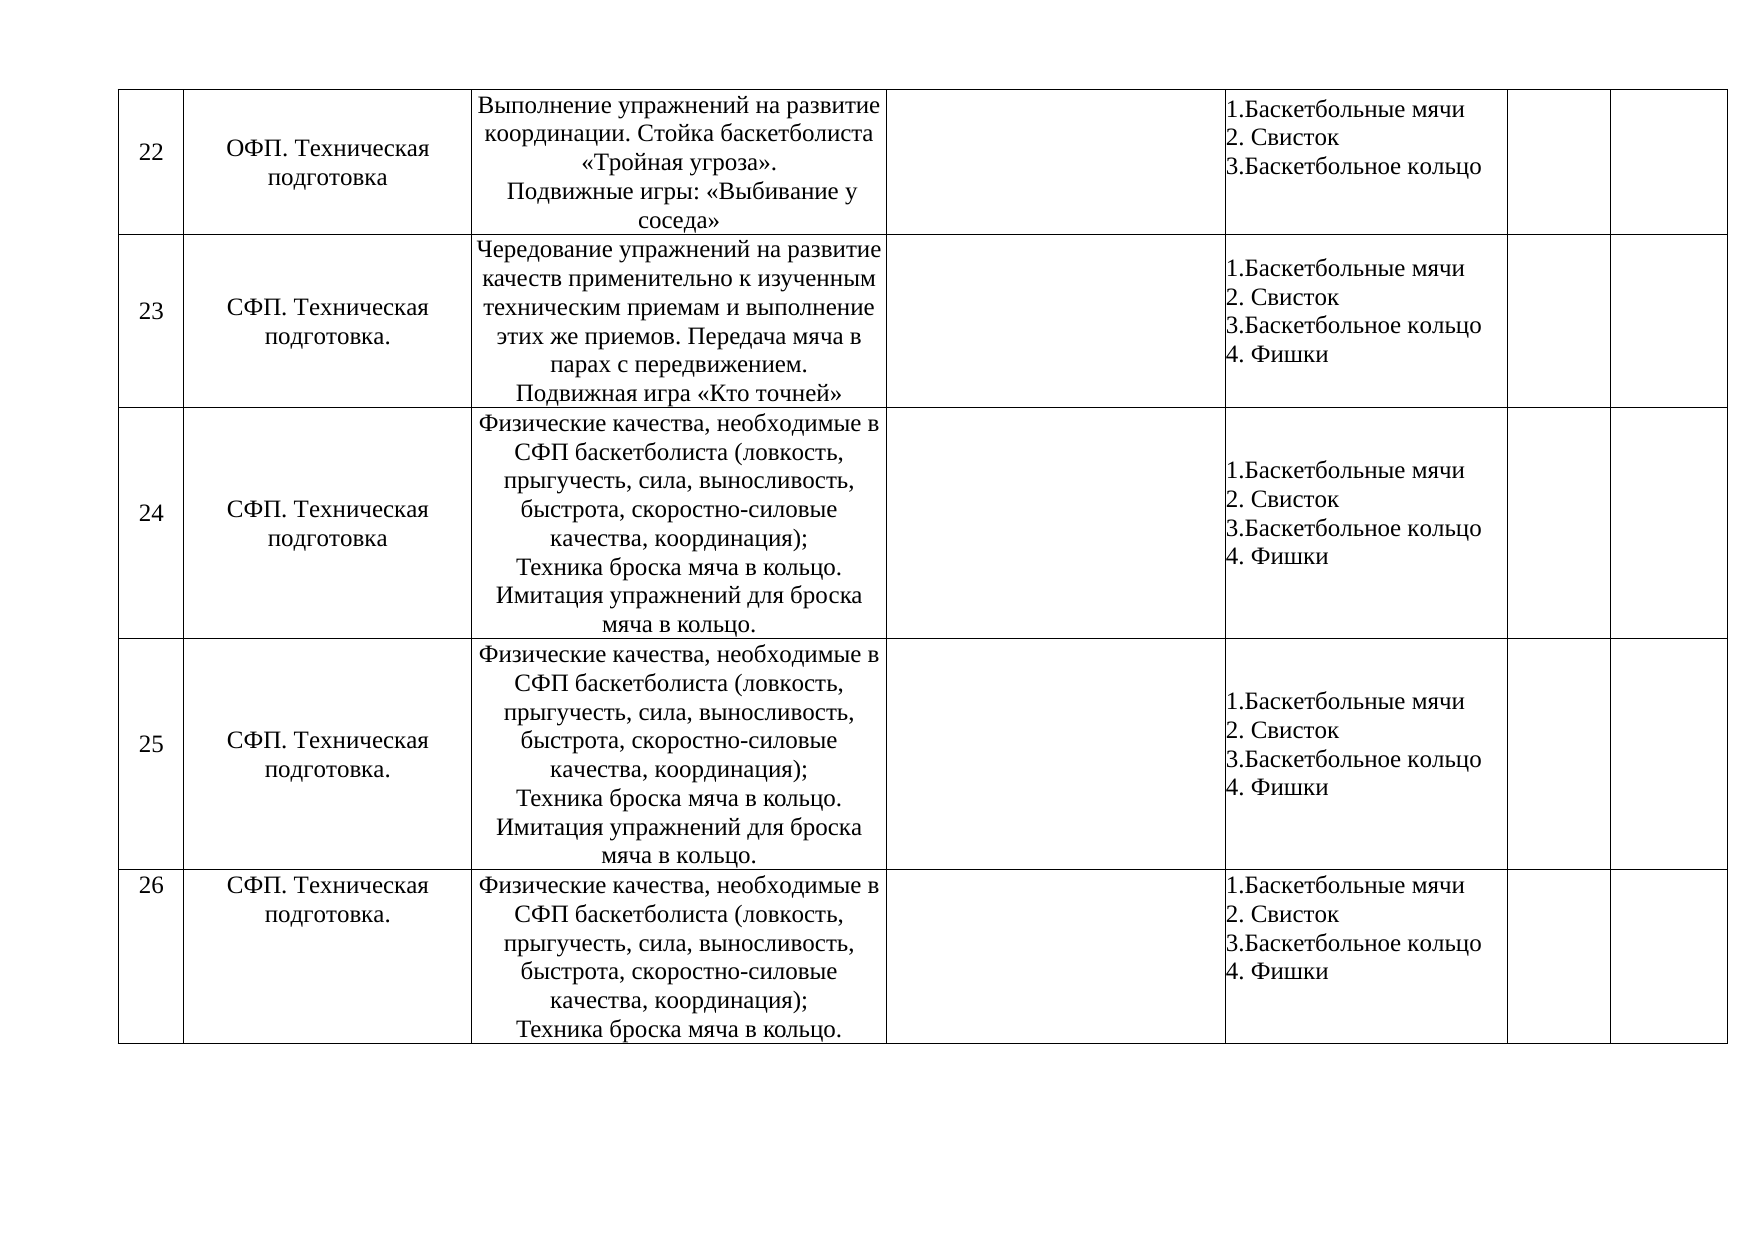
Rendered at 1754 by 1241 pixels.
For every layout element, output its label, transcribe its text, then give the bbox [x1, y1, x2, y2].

table_cell 1.Баскетбольные мячи 2. Свисток 3.Баскетбольное кольцо 4. Фишки [1226, 639, 1507, 869]
table_cell 26 [119, 870, 183, 1043]
table_cell 1.Баскетбольные мячи 2. Свисток 3.Баскетбольное кольцо [1226, 90, 1507, 233]
table_cell СФП. Техническая подготовка [184, 408, 471, 638]
table_cell [1508, 870, 1610, 1043]
table_cell 22 [119, 90, 183, 233]
table_cell [1508, 408, 1610, 638]
table_cell 1.Баскетбольные мячи 2. Свисток 3.Баскетбольное кольцо 4. Фишки [1226, 408, 1507, 638]
table_cell ОФП. Техническая подготовка [184, 90, 471, 233]
table_cell [887, 408, 1225, 638]
table_cell [1611, 870, 1727, 1043]
table_cell СФП. Техническая подготовка. [184, 235, 471, 407]
table_cell СФП. Техническая подготовка. [184, 639, 471, 869]
table_cell [887, 870, 1225, 1043]
table_cell [887, 639, 1225, 869]
table_cell [1508, 90, 1610, 233]
table_cell [887, 235, 1225, 407]
table_cell [1611, 408, 1727, 638]
table_cell [1508, 639, 1610, 869]
table_cell Выполнение упражнений на развитие координации. Стойка баскетболиста «Тройная угроза». Подвижные игры: «Выбивание у соседа» [472, 90, 886, 233]
table_cell [1611, 639, 1727, 869]
table_cell 25 [119, 639, 183, 869]
table_cell Чередование упражнений на развитие качеств применительно к изученным техническим приемам и выполнение этих же приемов. Передача мяча в парах с передвижением. Подвижная игра «Кто точней» [472, 235, 886, 407]
table_cell 1.Баскетбольные мячи 2. Свисток 3.Баскетбольное кольцо 4. Фишки [1226, 235, 1507, 407]
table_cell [184, 870, 471, 1043]
table_cell 24 [119, 408, 183, 638]
table_cell [1611, 90, 1727, 233]
table_cell [1508, 235, 1610, 407]
table_cell [887, 90, 1225, 233]
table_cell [472, 870, 886, 1043]
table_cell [1226, 870, 1507, 1043]
table_cell 23 [119, 235, 183, 407]
table_cell [1611, 235, 1727, 407]
